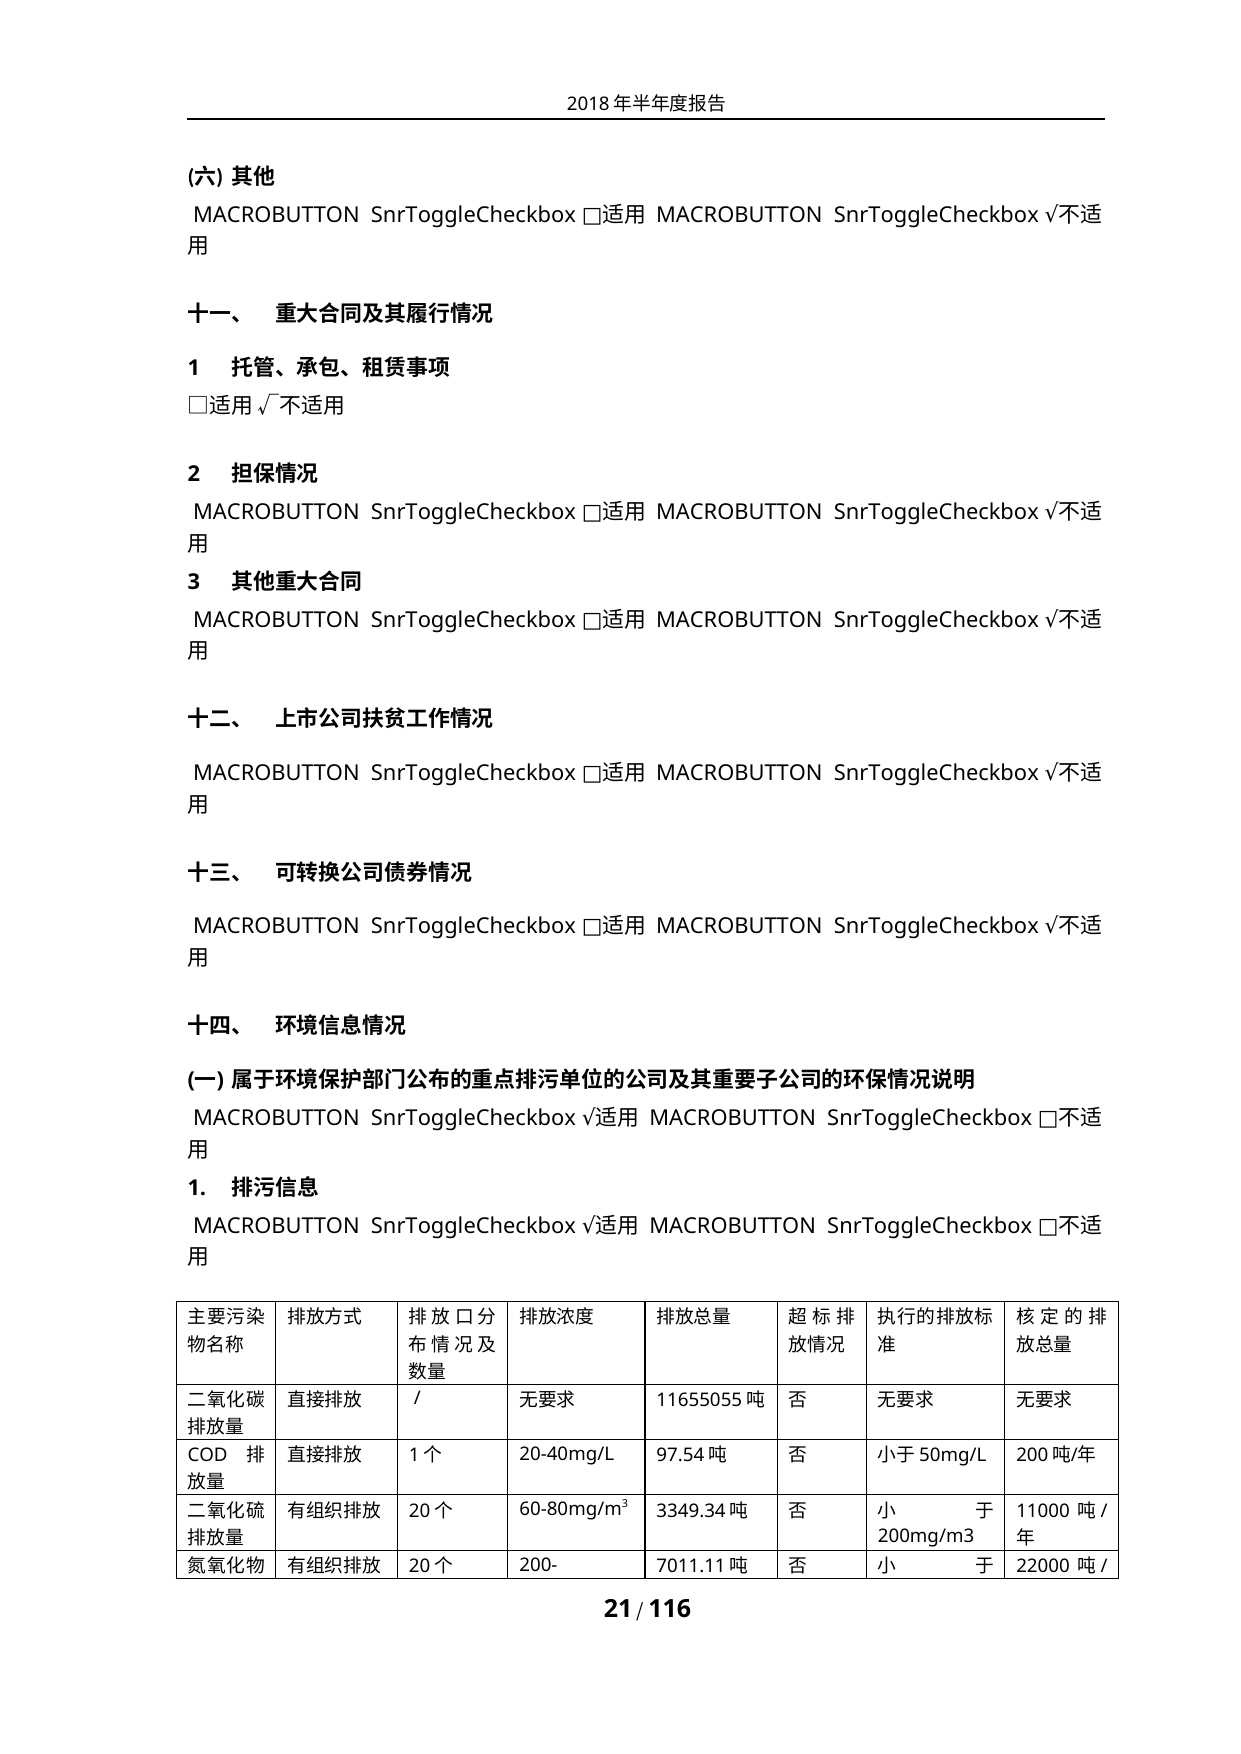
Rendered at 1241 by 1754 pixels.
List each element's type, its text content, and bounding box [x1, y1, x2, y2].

subtitle 可转换公司债券情况 [187, 855, 1107, 886]
list 托管、承包、租赁事项 [187, 350, 1107, 382]
list 重大合同及其履行情况 [187, 296, 1107, 328]
subtitle 环境信息情况 [187, 1008, 1107, 1040]
list 担保情况 [187, 456, 1107, 488]
subtitle 属于环境保护部门公布的重点排污单位的公司及其重要子公司的环保情况说明 [187, 1062, 1107, 1093]
subtitle 上市公司扶贫工作情况 [187, 701, 1107, 733]
